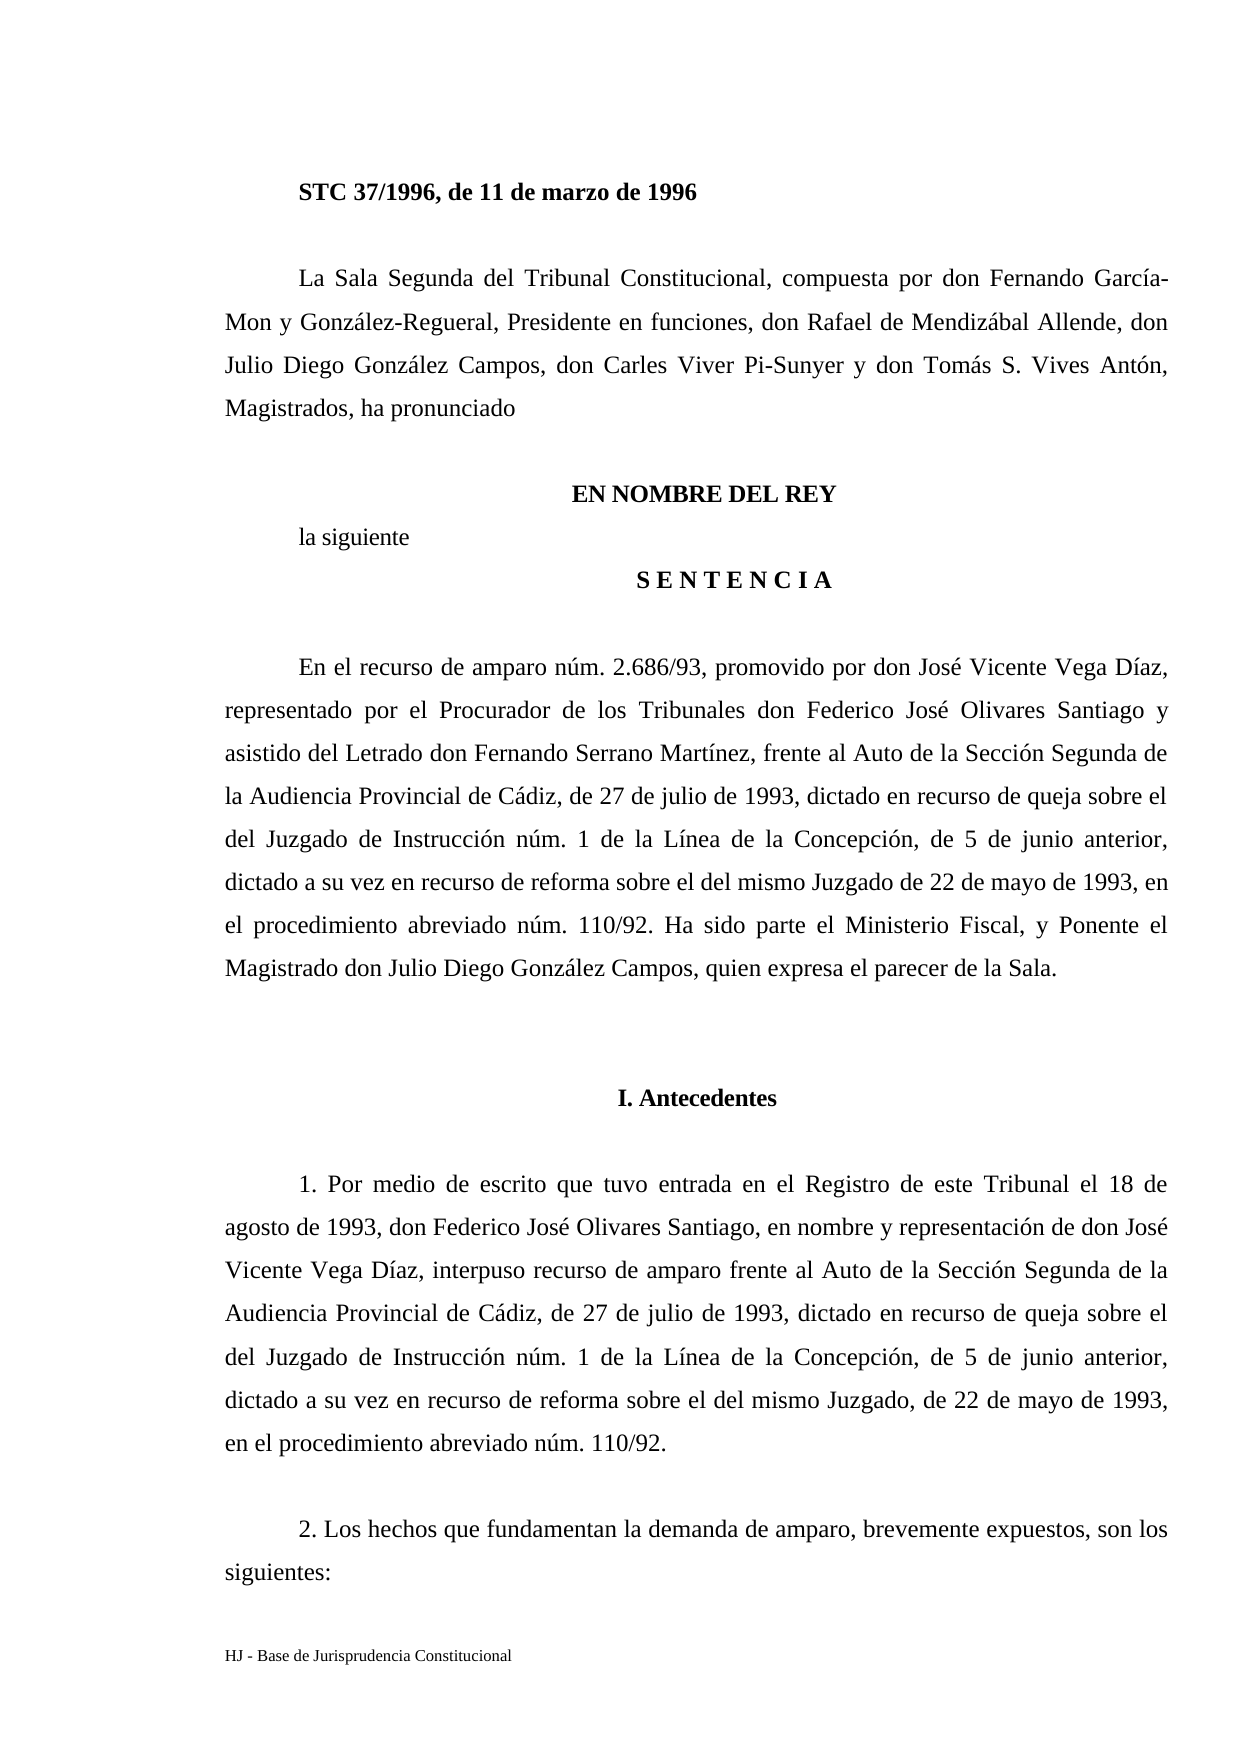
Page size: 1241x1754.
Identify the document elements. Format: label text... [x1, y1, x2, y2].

text STC 37/1996, de 11 de marzo de 1996 [224, 177, 1169, 206]
text I. Antecedentes [224, 1083, 1169, 1112]
text 2. Los hechos que fundamentan la demanda de amparo, brevemente expuestos, son los siguientes: [224, 1514, 1169, 1586]
text La Sala Segunda del Tribunal Constitucional, compuesta por don Fernando García-Mon y González-Regueral, Presidente en funciones, don Rafael de Mendizábal Allende, don Julio Diego González Campos, don Carles Viver Pi-Sunyer y don Tomás S. Vives Antón, Magistrados, ha pronunciado [224, 263, 1169, 422]
text la siguiente [224, 522, 1110, 551]
text S E N T E N C I A [224, 565, 1169, 594]
text 1. Por medio de escrito que tuvo entrada en el Registro de este Tribunal el 18 de agosto de 1993, don Federico José Olivares Santiago, en nombre y representación de don José Vicente Vega Díaz, interpuso recurso de amparo frente al Auto de la Sección Segunda de la Audiencia Provincial de Cádiz, de 27 de julio de 1993, dictado en recurso de queja sobre el del Juzgado de Instrucción núm. 1 de la Línea de la Concepción, de 5 de junio anterior, dictado a su vez en recurso de reforma sobre el del mismo Juzgado, de 22 de mayo de 1993, en el procedimiento abreviado núm. 110/92. [224, 1169, 1169, 1457]
text En el recurso de amparo núm. 2.686/93, promovido por don José Vicente Vega Díaz, representado por el Procurador de los Tribunales don Federico José Olivares Santiago y asistido del Letrado don Fernando Serrano Martínez, frente al Auto de la Sección Segunda de la Audiencia Provincial de Cádiz, de 27 de julio de 1993, dictado en recurso de queja sobre el del Juzgado de Instrucción núm. 1 de la Línea de la Concepción, de 5 de junio anterior, dictado a su vez en recurso de reforma sobre el del mismo Juzgado de 22 de mayo de 1993, en el procedimiento abreviado núm. 110/92. Ha sido parte el Ministerio Fiscal, y Ponente el Magistrado don Julio Diego González Campos, quien expresa el parecer de la Sala. [224, 652, 1169, 982]
text EN NOMBRE DEL REY [224, 479, 1110, 508]
